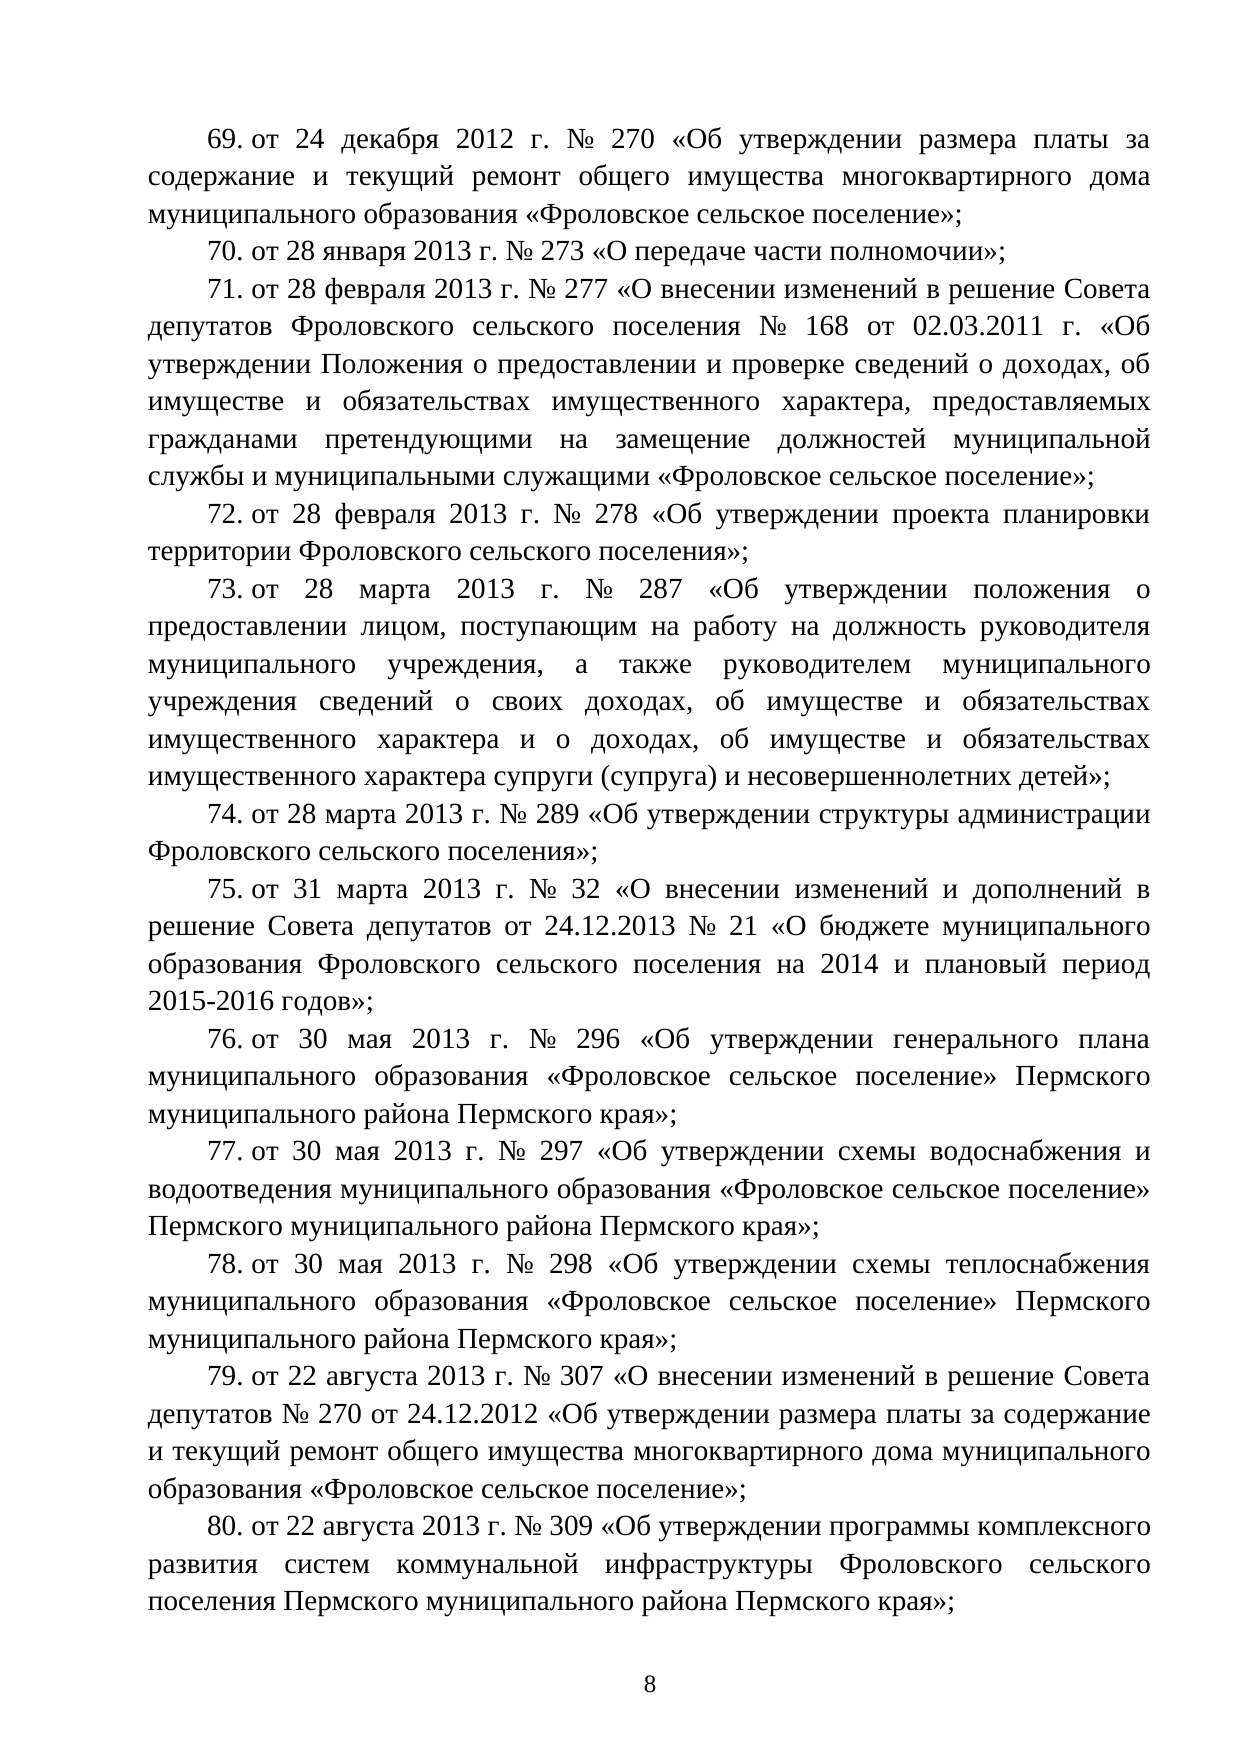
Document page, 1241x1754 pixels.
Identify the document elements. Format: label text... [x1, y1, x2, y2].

list от 31 марта 2013 г. № 32 «О внесении изменений и дополнений в решение Совета депутатов от 24.12.2013 № 21 «О бюджете муниципального образования Фроловского сельского поселения на 2014 и плановый период 2015-2016 годов»; [148, 868, 1152, 1018]
list от 24 декабря 2012 г. № 270 «Об утверждении размера платы за содержание и текущий ремонт общего имущества многоквартирного дома муниципального образования «Фроловское сельское поселение»; [148, 118, 1152, 231]
list от 30 мая 2013 г. № 297 «Об утверждении схемы водоснабжения и водоотведения муниципального образования «Фроловское сельское поселение» Пермского муниципального района Пермского края»; [148, 1131, 1152, 1243]
list от 28 января 2013 г. № 273 «О передаче части полномочии»; [148, 231, 1152, 268]
list от 28 марта 2013 г. № 289 «Об утверждении структуры администрации Фроловского сельского поселения»; [148, 793, 1152, 868]
list от 28 марта 2013 г. № 287 «Об утверждении положения о предоставлении лицом, поступающим на работу на должность руководителя муниципального учреждения, а также руководителем муниципального учреждения сведений о своих доходах, об имуществе и обязательствах имущественного характера и о доходах, об имуществе и обязательствах имущественного характера супруги (супруга) и несовершеннолетних детей»; [148, 568, 1152, 793]
list от 30 мая 2013 г. № 298 «Об утверждении схемы теплоснабжения муниципального образования «Фроловское сельское поселение» Пермского муниципального района Пермского края»; [148, 1243, 1152, 1356]
list от 22 августа 2013 г. № 307 «О внесении изменений в решение Совета депутатов № 270 от 24.12.2012 «Об утверждении размера платы за содержание и текущий ремонт общего имущества многоквартирного дома муниципального образования «Фроловское сельское поселение»; [148, 1356, 1152, 1506]
list от 22 августа 2013 г. № 309 «Об утверждении программы комплексного развития систем коммунальной инфраструктуры Фроловского сельского поселения Пермского муниципального района Пермского края»; [148, 1506, 1152, 1618]
list от 28 февраля 2013 г. № 278 «Об утверждении проекта планировки территории Фроловского сельского поселения»; [148, 493, 1152, 568]
list от 28 февраля 2013 г. № 277 «О внесении изменений в решение Совета депутатов Фроловского сельского поселения № 168 от 02.03.2011 г. «Об утверждении Положения о предоставлении и проверке сведений о доходах, об имуществе и обязательствах имущественного характера, предоставляемых гражданами претендующими на замещение должностей муниципальной службы и муниципальными служащими «Фроловское сельское поселение»; [148, 268, 1152, 493]
list от 30 мая 2013 г. № 296 «Об утверждении генерального плана муниципального образования «Фроловское сельское поселение» Пермского муниципального района Пермского края»; [148, 1018, 1152, 1131]
